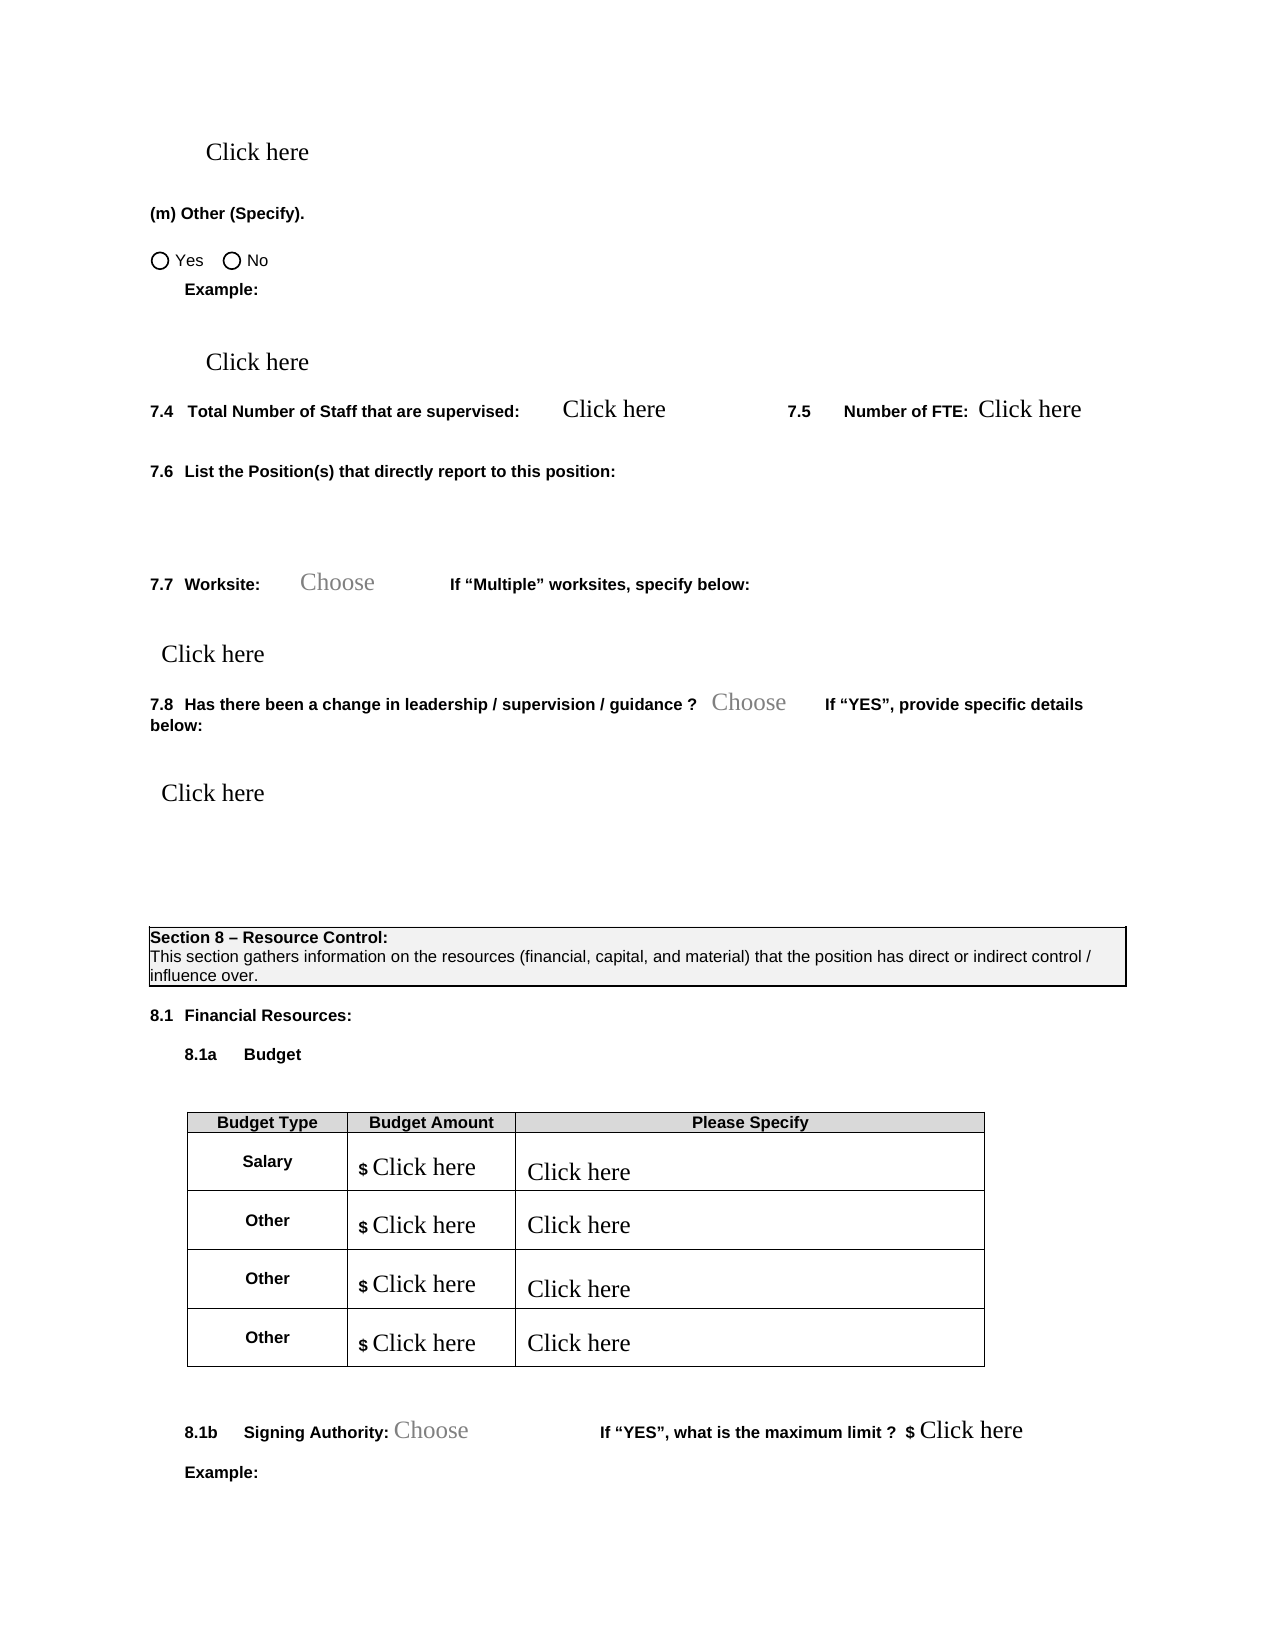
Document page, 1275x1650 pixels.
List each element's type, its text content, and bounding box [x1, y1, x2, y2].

text 7.8 Has there been a change in leadership / supervision / guidance ? If “YES”, provide specific details below: [150, 687, 1125, 735]
table_cell [516, 1309, 984, 1366]
table_cell [516, 1133, 984, 1190]
table_cell Salary [188, 1133, 347, 1190]
table_header [194, 137, 1136, 165]
table_cell Other [188, 1309, 347, 1366]
table_cell $ [348, 1133, 515, 1190]
text Example: [150, 1463, 1125, 1482]
table_header Budget Amount [348, 1113, 515, 1132]
text 7.6 List the Position(s) that directly report to this position: [150, 462, 1125, 481]
text Section 8 – Resource Control: [150, 928, 1125, 946]
table_cell Other [188, 1250, 347, 1307]
text 8.1 Financial Resources: [150, 1006, 1125, 1025]
text (m) Other (Specify). [150, 204, 1125, 223]
text 7.4 Total Number of Staff that are supervised: 7.5 Number of FTE: [150, 394, 1125, 423]
text Example: [150, 279, 1125, 299]
table_cell [516, 1250, 984, 1307]
table_cell $ [348, 1191, 515, 1249]
table_cell Other [188, 1191, 347, 1249]
text 8.1a Budget [150, 1044, 1125, 1064]
table_header [150, 778, 1136, 807]
table_cell [516, 1191, 984, 1249]
table_header Please Specify [516, 1113, 984, 1132]
table_header [150, 639, 1136, 668]
table_header [194, 347, 1136, 375]
text This section gathers information on the resources (financial, capital, and material) that the position has direct or indirect control / influence over. [150, 946, 1125, 985]
text 8.1b Signing Authority: If “YES”, what is the maximum limit ? $ [150, 1415, 1125, 1444]
table_cell $ [348, 1250, 515, 1307]
text 7.7 Worksite: If “Multiple” worksites, specify below: [150, 567, 1125, 596]
table_header Budget Type [188, 1113, 347, 1132]
table_cell $ [348, 1309, 515, 1366]
